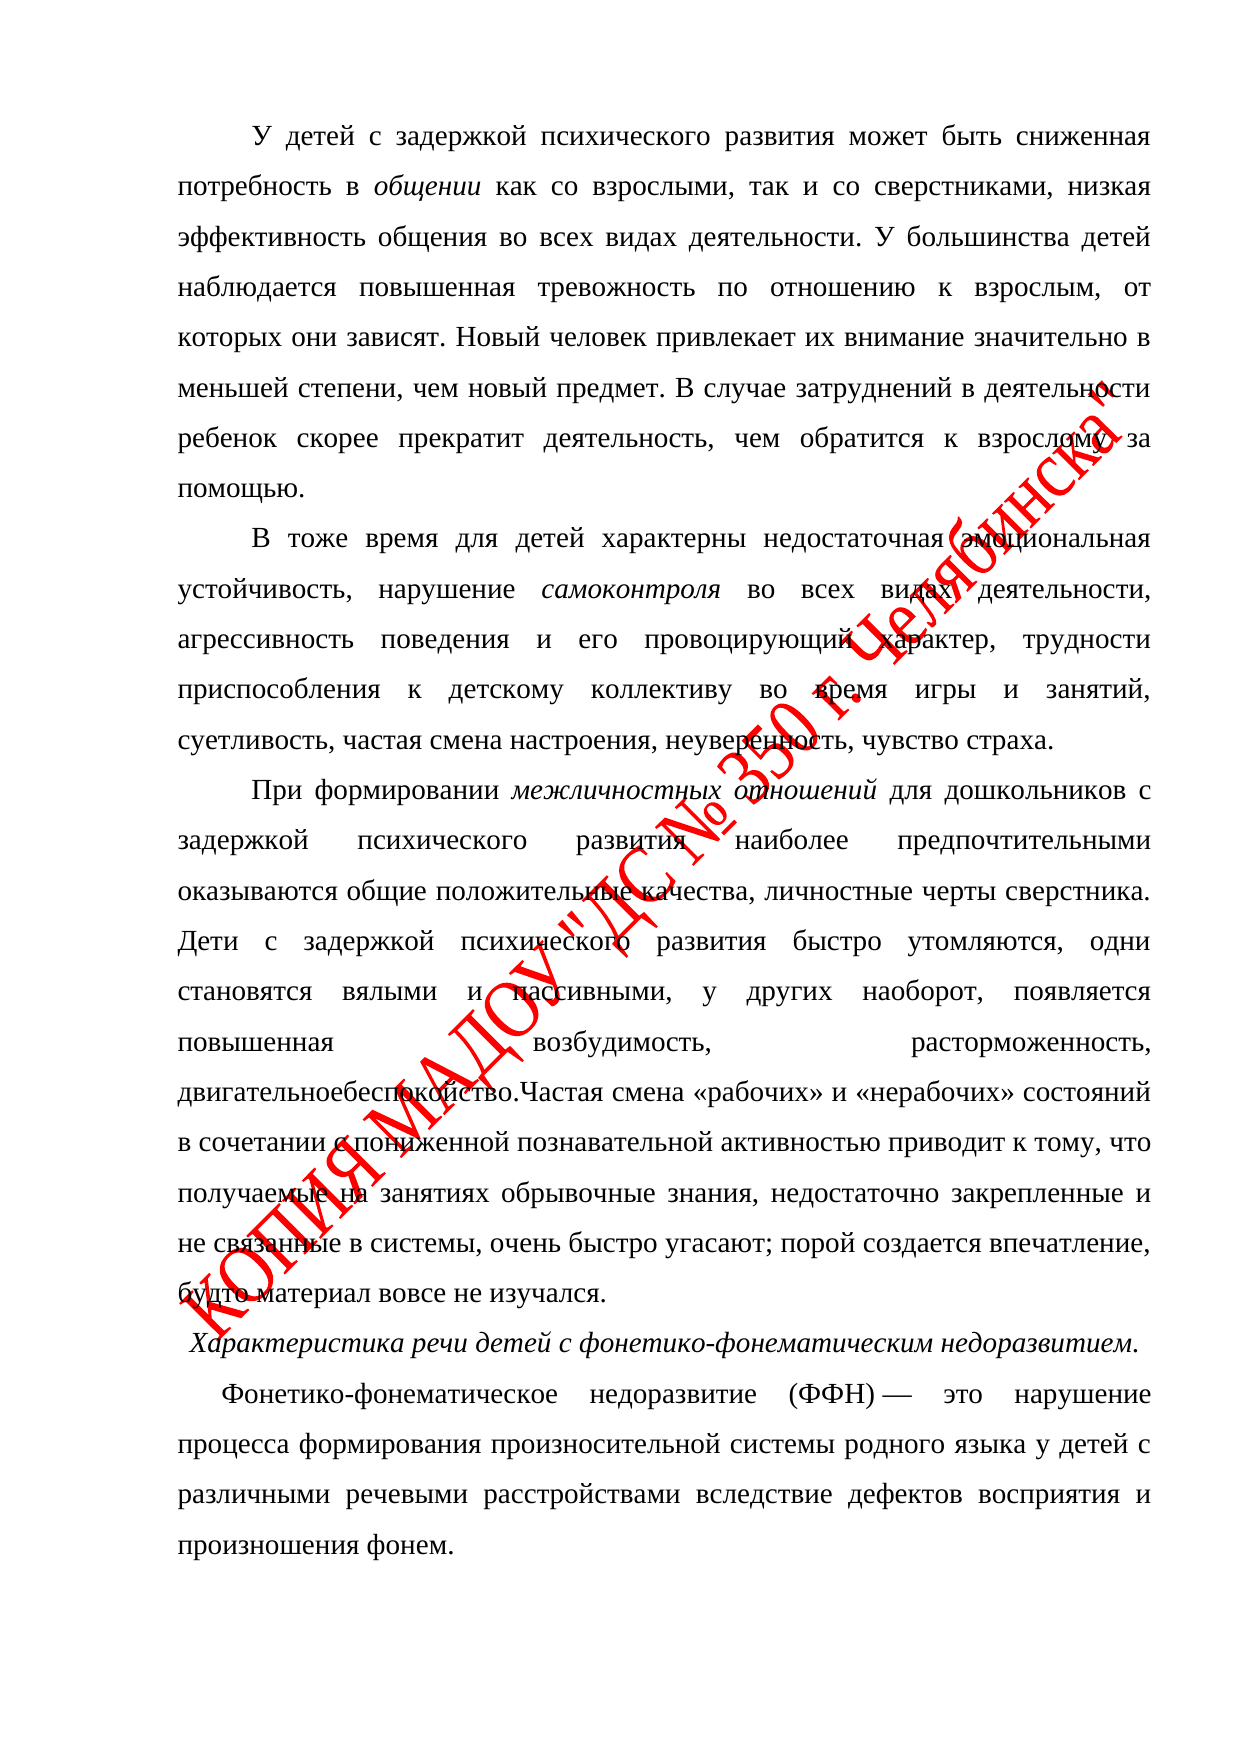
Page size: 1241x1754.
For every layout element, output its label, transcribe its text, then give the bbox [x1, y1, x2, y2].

text Фонетико-фонематическое недоразвитие (ФФН) — это нарушение процесса формирования произносительной системы родного языка у детей с различными речевыми расстройствами вследствие дефектов восприятия и произношения фонем. [177, 1376, 1152, 1560]
text Характеристика речи детей с фонетико-фонематическим недоразвитием. [177, 1326, 1152, 1359]
text В тоже время для детей характерны недостаточная эмоциональная устойчивость, нарушение самоконтроля во всех видах деятельности, агрессивность поведения и его провоцирующий характер, трудности приспособления к детскому коллективу во время игры и занятий, суетливость, частая смена настроения, неуверенность, чувство страха. [177, 521, 1152, 755]
text У детей с задержкой психического развития может быть сниженная потребность в общении как со взрослыми, так и со сверстниками, низкая эффективность общения во всех видах деятельности. У большинства детей наблюдается повышенная тревожность по отношению к взрослым, от которых они зависят. Новый человек привлекает их внимание значительно в меньшей степени, чем новый предмет. В случае затруднений в деятельности ребенок скорее прекратит деятельность, чем обратится к взрослому за помощью. [177, 118, 1152, 504]
text При формировании межличностных отношений для дошкольников с задержкой психического развития наиболее предпочтительными оказываются общие положительные качества, личностные черты сверстника. Дети с задержкой психического развития быстро утомляются, одни становятся вялыми и пассивными, у других наоборот, появляется повышенная возбудимость, расторможенность, двигательноебеспокойство.Частая смена «рабочих» и «нерабочих» состояний в сочетании с пониженной познавательной активностью приводит к тому, что получаемые на занятиях обрывочные знания, недостаточно закрепленные и не связанные в системы, очень быстро угасают; порой создается впечатление, будто материал вовсе не изучался. [177, 772, 1152, 1309]
